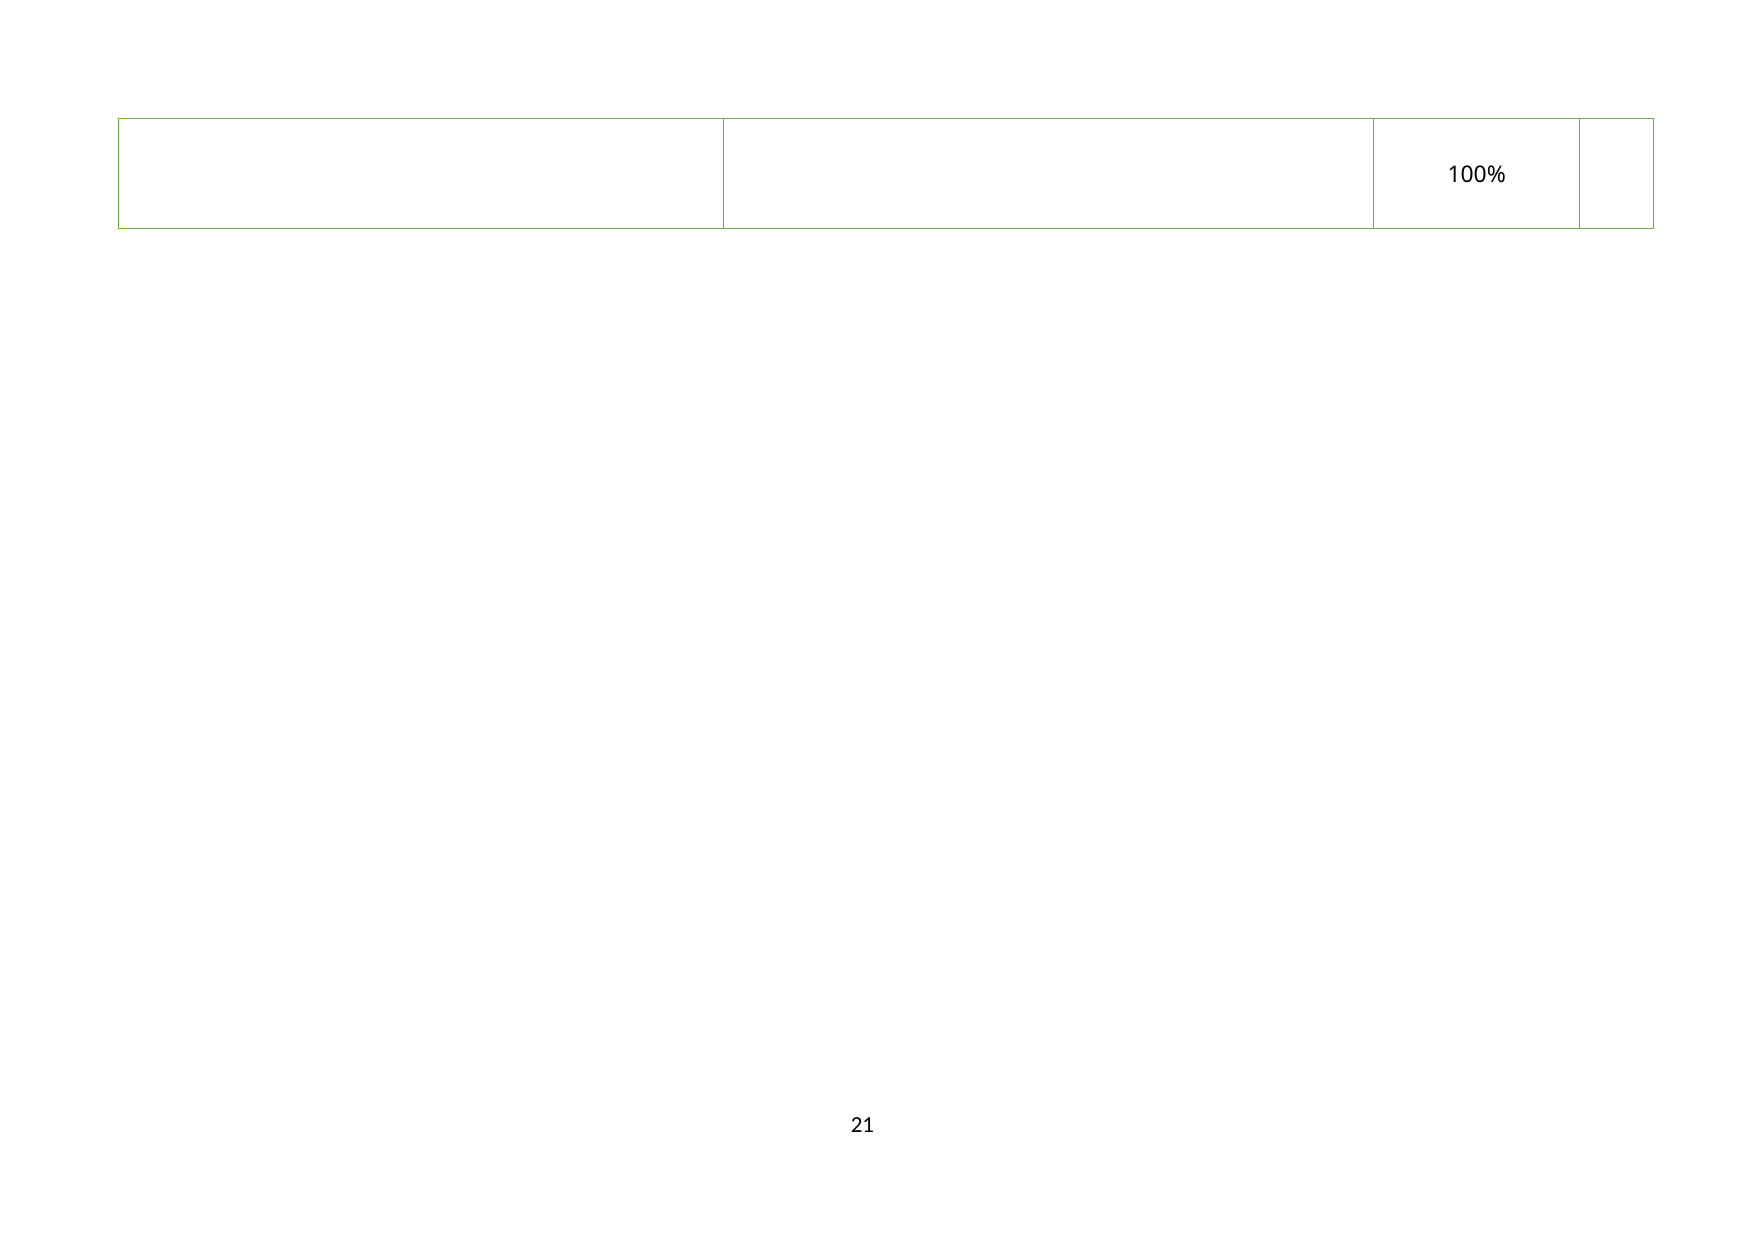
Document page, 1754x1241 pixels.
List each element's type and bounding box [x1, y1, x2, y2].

table_cell [119, 119, 723, 228]
table_cell [724, 119, 1373, 228]
table_cell [1580, 119, 1653, 228]
table_cell [1374, 119, 1579, 228]
